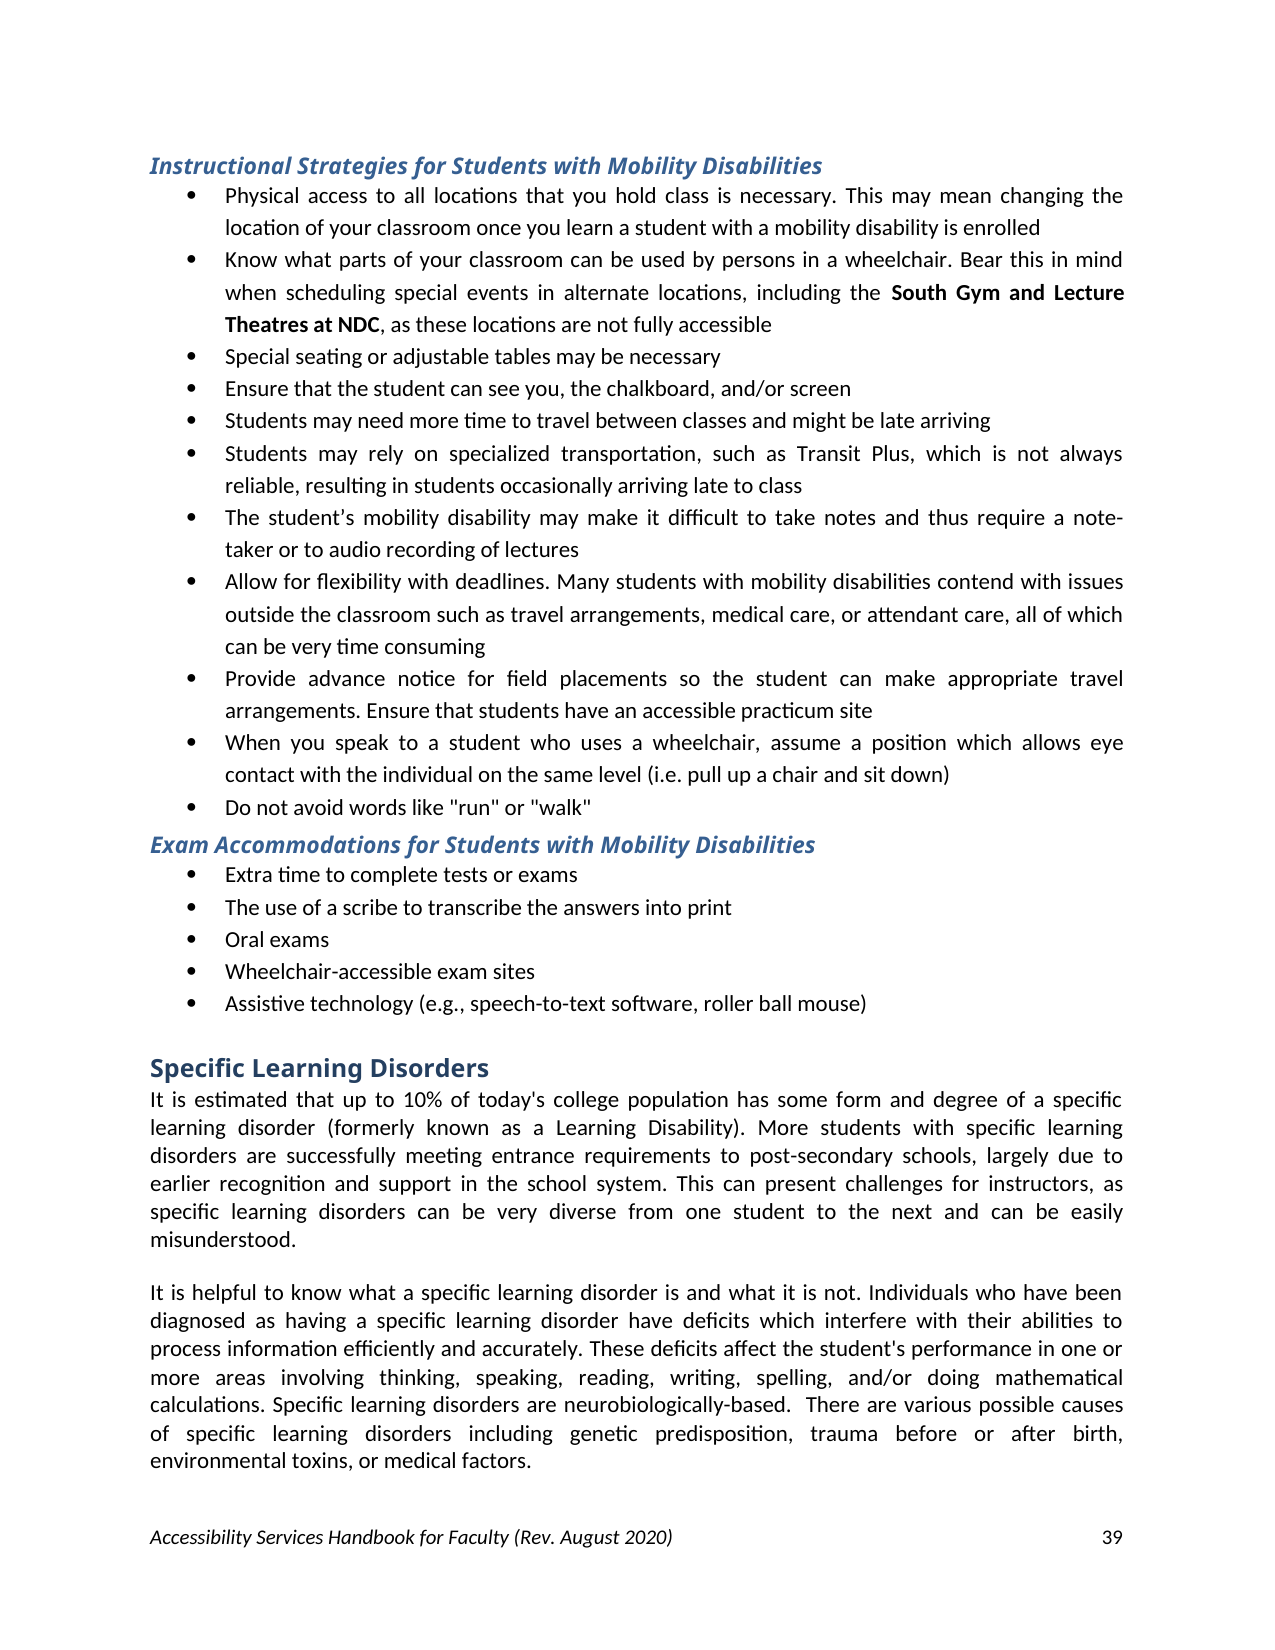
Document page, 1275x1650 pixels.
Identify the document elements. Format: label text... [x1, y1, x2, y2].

list Do not avoid words like "run" or "walk" [187, 793, 1125, 821]
text It is helpful to know what a specific learning disorder is and what it is not. Individuals who have been diagnosed as having a specific learning disorder have deficits which interfere with their abilities to process information efficiently and accurately. These deficits affect the student's performance in one or more areas involving thinking, speaking, reading, writing, spelling, and/or doing mathematical calculations. Specific learning disorders are neurobiologically-based. There are various possible causes of specific learning disorders including genetic predisposition, trauma before or after birth, environmental toxins, or medical factors. [150, 1278, 1125, 1475]
text It is estimated that up to 10% of today's college population has some form and degree of a specific learning disorder (formerly known as a Learning Disability). More students with specific learning disorders are successfully meeting entrance requirements to post-secondary schools, largely due to earlier recognition and support in the school system. This can present challenges for instructors, as specific learning disorders can be very diverse from one student to the next and can be easily misunderstood. [150, 1085, 1125, 1253]
list Students may need more time to travel between classes and might be late arriving [187, 407, 1125, 434]
subtitle Specific Learning Disorders [150, 1051, 1125, 1085]
list Physical access to all locations that you hold class is necessary. This may mean changing the location of your classroom once you learn a student with a mobility disability is enrolled [187, 181, 1125, 241]
list The student’s mobility disability may make it difficult to take notes and thus require a note- taker or to audio recording of lectures [187, 503, 1125, 563]
list Oral exams [187, 925, 1125, 953]
list The use of a scribe to transcribe the answers into print [187, 893, 1125, 921]
subtitle Exam Accommodations for Students with Mobility Disabilities [150, 829, 1125, 860]
list Provide advance notice for field placements so the student can make appropriate travel arrangements. Ensure that students have an accessible practicum site [187, 664, 1125, 724]
subtitle Instructional Strategies for Students with Mobility Disabilities [150, 150, 1125, 181]
list Students may rely on specialized transportation, such as Transit Plus, which is not always reliable, resulting in students occasionally arriving late to class [187, 439, 1125, 499]
list When you speak to a student who uses a wheelchair, assume a position which allows eye contact with the individual on the same level (i.e. pull up a chair and sit down) [187, 728, 1125, 789]
list Extra time to complete tests or exams [187, 860, 1125, 888]
list Wheelchair-accessible exam sites [187, 957, 1125, 985]
list Know what parts of your classroom can be used by persons in a wheelchair. Bear this in mind when scheduling special events in alternate locations, including the South Gym and Lecture Theatres at NDC, as these locations are not fully accessible [187, 246, 1125, 338]
list Special seating or adjustable tables may be necessary [187, 342, 1125, 370]
list Assistive technology (e.g., speech-to-text software, roller ball mouse) [187, 989, 1125, 1017]
list Ensure that the student can see you, the chalkboard, and/or screen [187, 374, 1125, 402]
list Allow for flexibility with deadlines. Many students with mobility disabilities contend with issues outside the classroom such as travel arrangements, medical care, or attendant care, all of which can be very time consuming [187, 567, 1125, 660]
